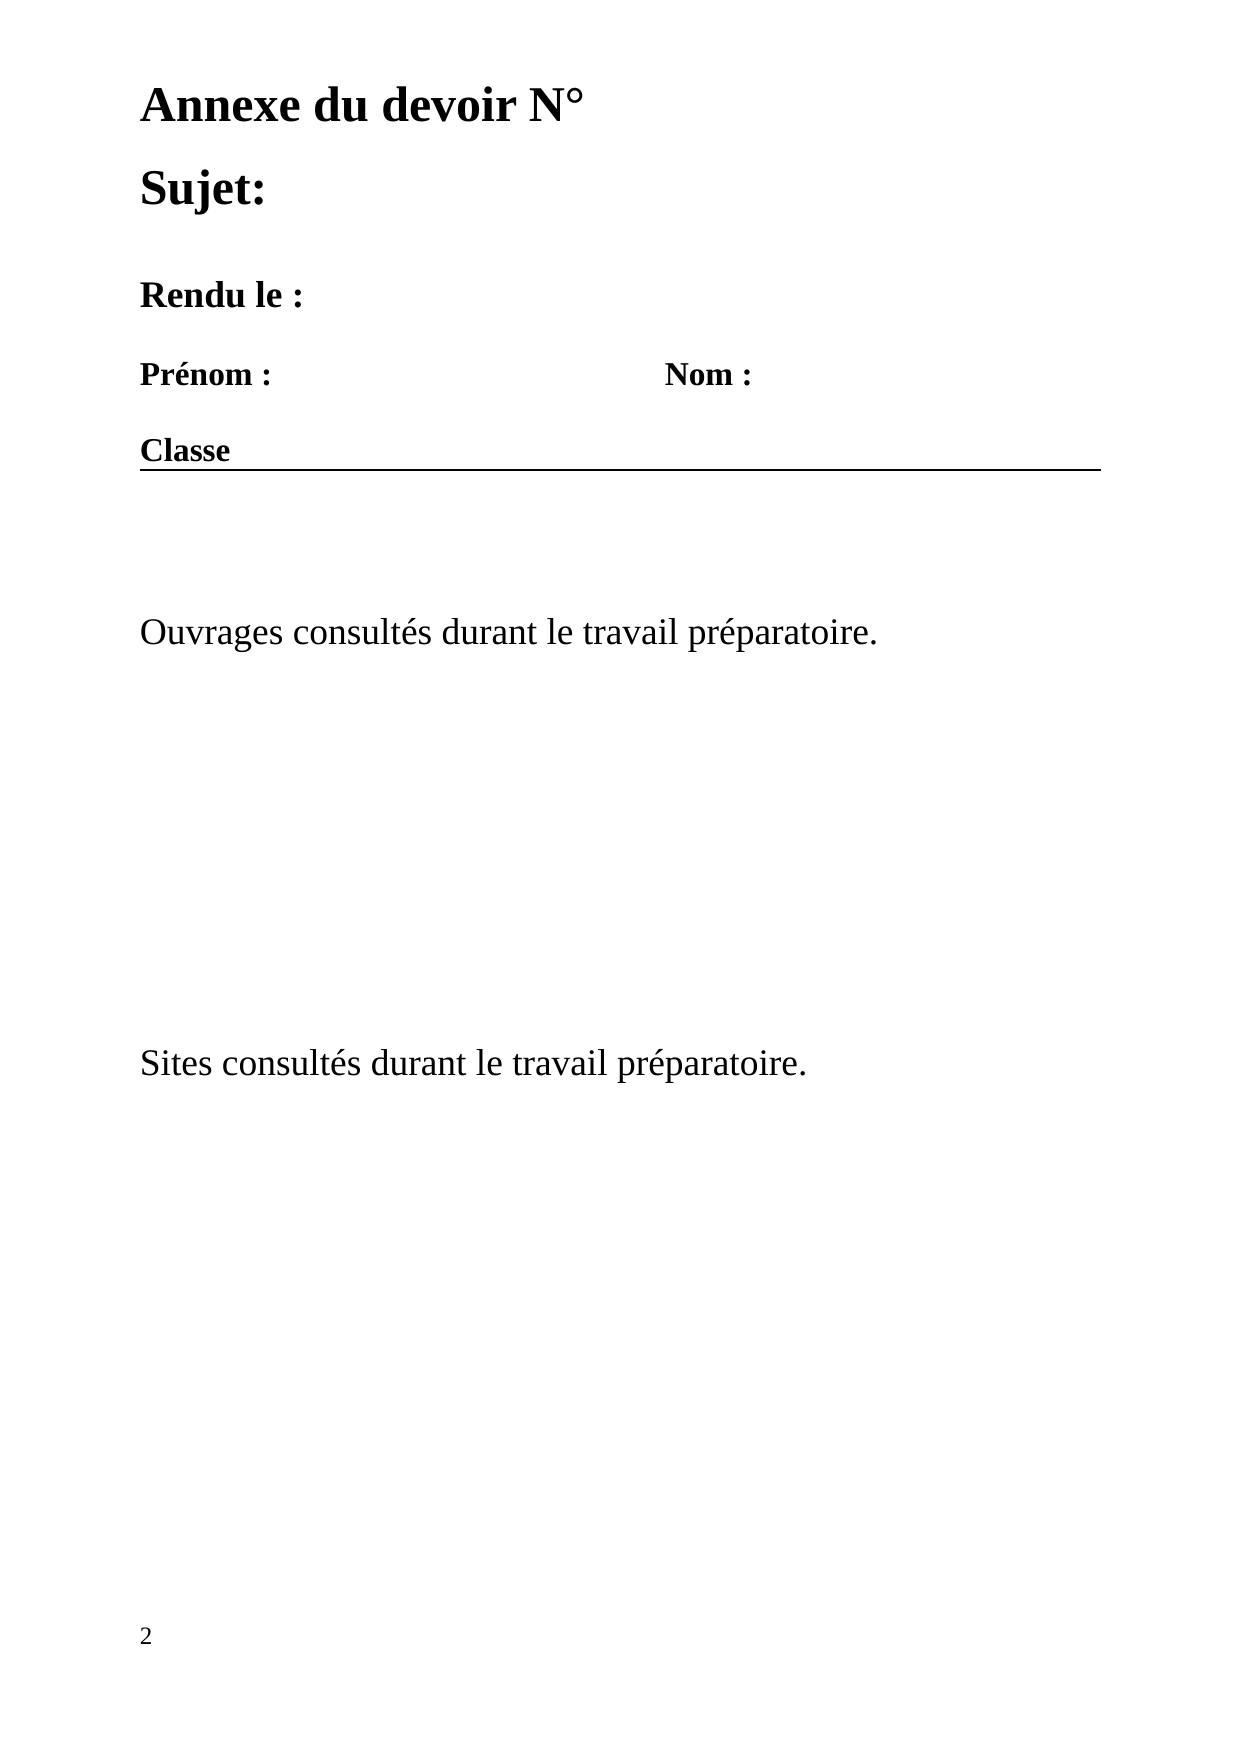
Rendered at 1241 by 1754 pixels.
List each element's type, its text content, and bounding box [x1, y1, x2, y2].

subtitle Ouvrages consultés durant le travail préparatoire. [139, 609, 1101, 653]
subtitle Sites consultés durant le travail préparatoire. [139, 1041, 1101, 1084]
